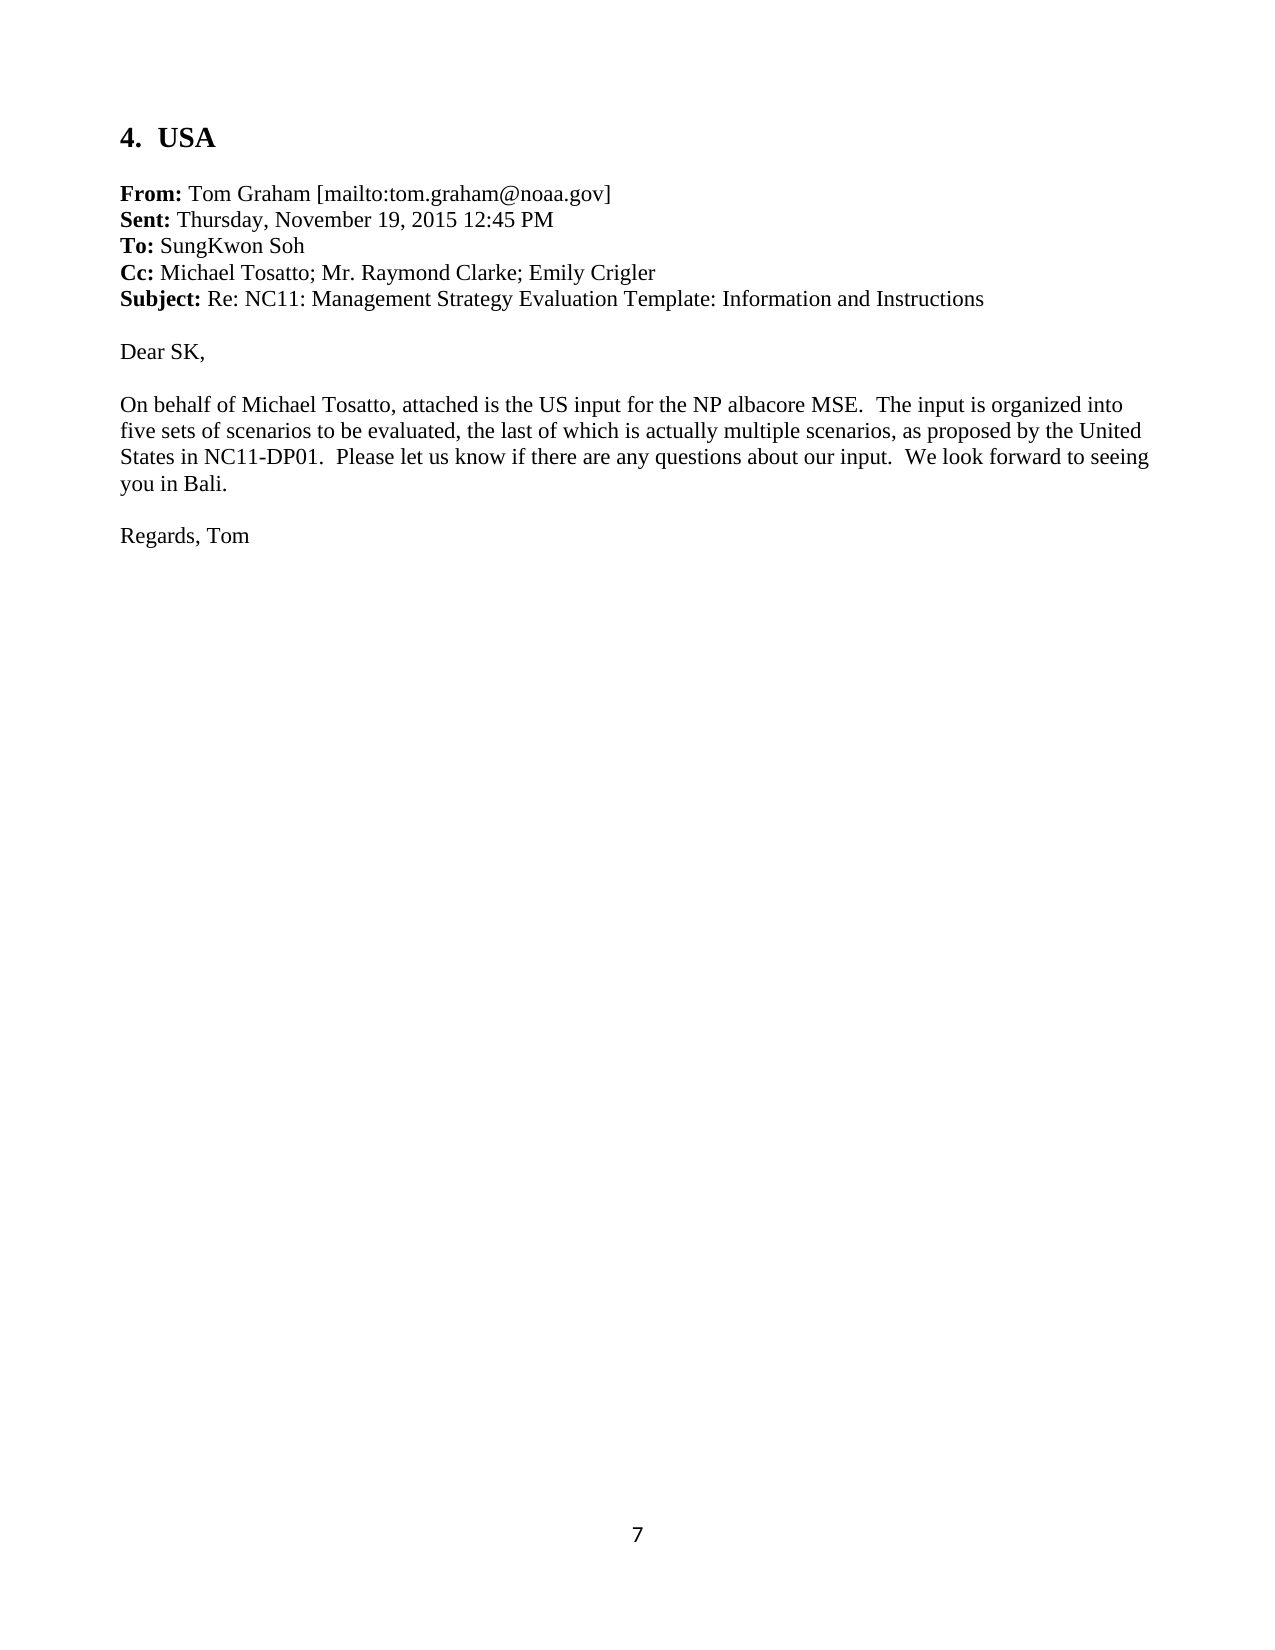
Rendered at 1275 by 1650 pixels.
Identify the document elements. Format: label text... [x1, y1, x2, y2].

text From: Tom Graham [mailto:tom.graham@noaa.gov] Sent: Thursday, November 19, 2015 12:45 PM To: SungKwon Soh Cc: Michael Tosatto; Mr. Raymond Clarke; Emily Crigler Subject: Re: NC11: Management Strategy Evaluation Template: Information and Instructions [120, 180, 1155, 312]
list USA [120, 120, 1155, 153]
text Dear SK, On behalf of Michael Tosatto, attached is the US input for the NP albacore MSE. The input is organized into five sets of scenarios to be evaluated, the last of which is actually multiple scenarios, as proposed by the United States in NC11-DP01. Please let us know if there are any questions about our input. We look forward to seeing you in Bali. Regards, Tom [120, 338, 1155, 549]
